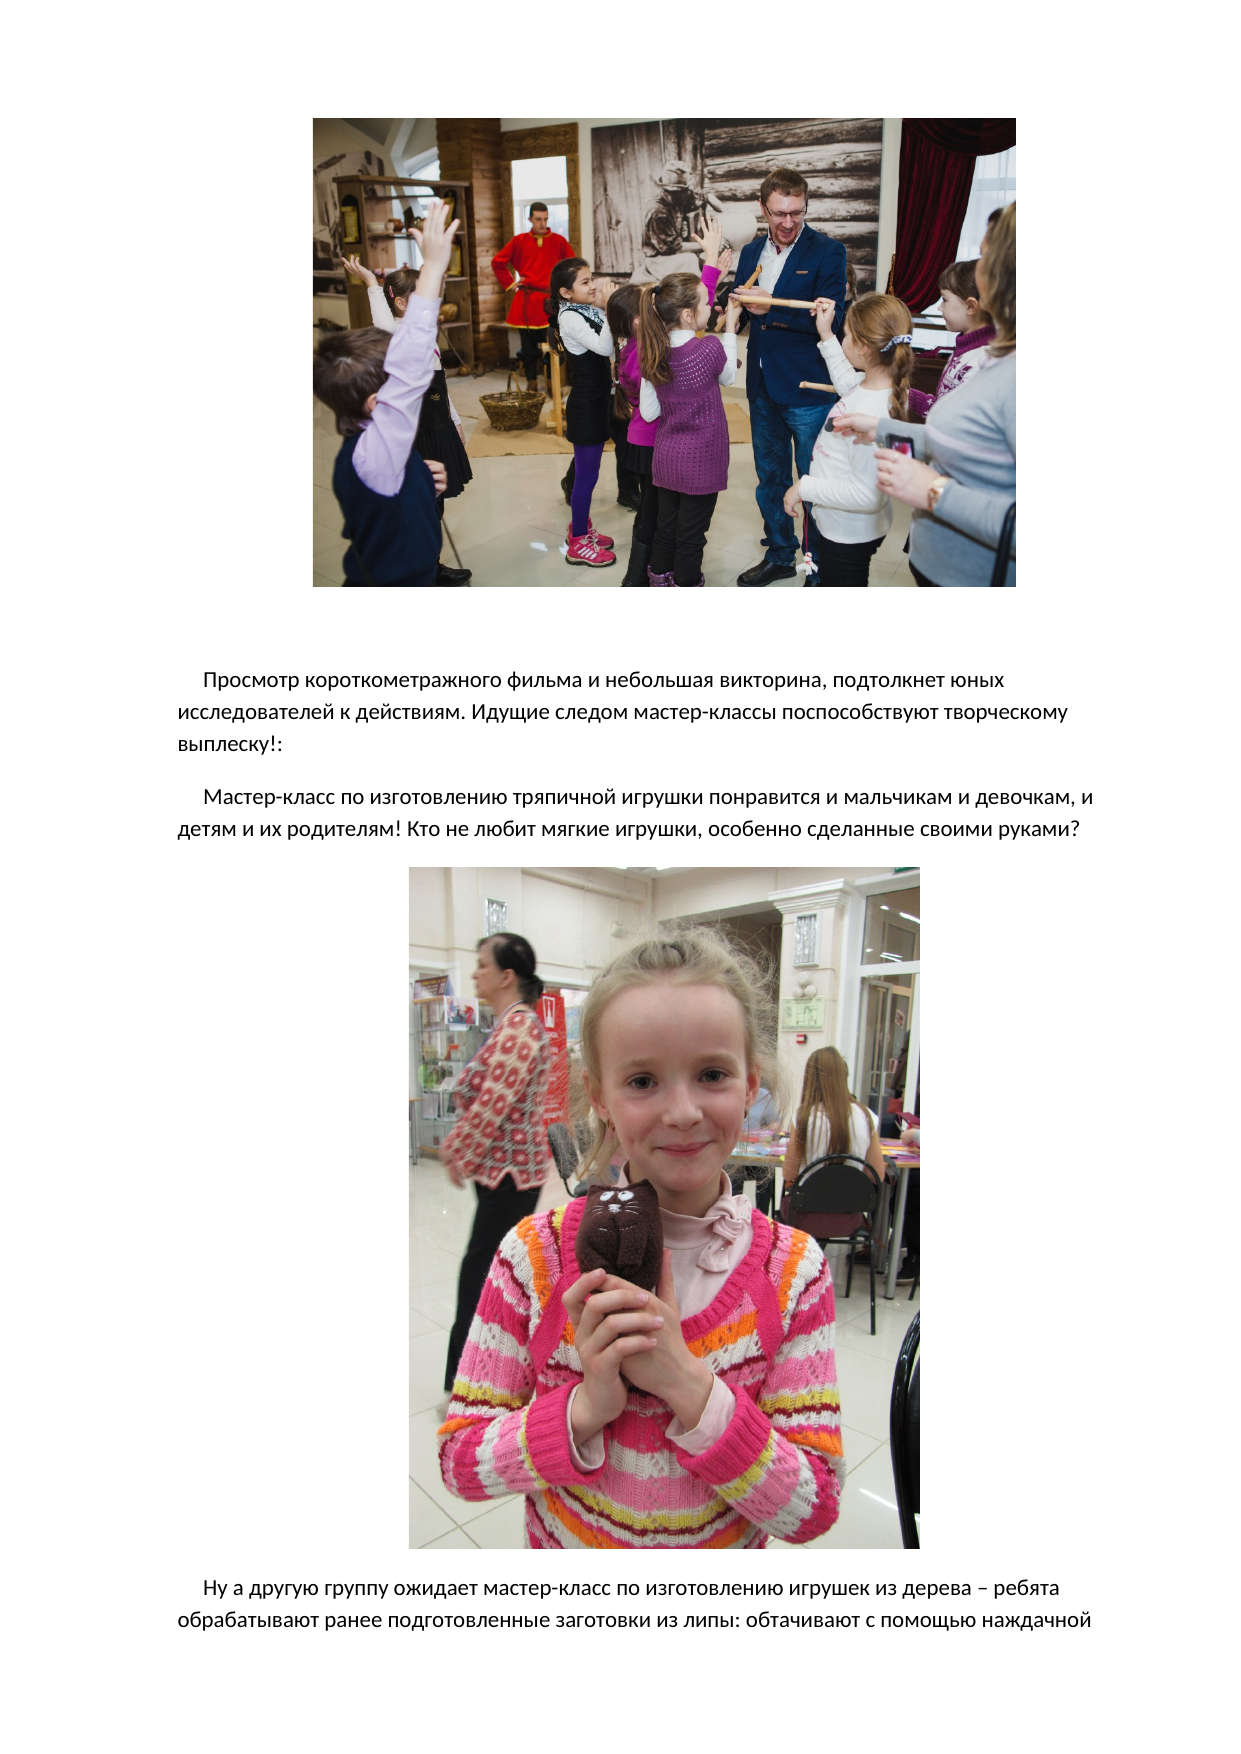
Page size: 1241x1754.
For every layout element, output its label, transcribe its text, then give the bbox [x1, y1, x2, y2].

picture [408, 867, 920, 1549]
text Мастер-класс по изготовлению тряпичной игрушки понравится и мальчикам и девочкам, и детям и их родителям! Кто не любит мягкие игрушки, особенно сделанные своими руками? [177, 782, 1152, 842]
text Просмотр короткометражного фильма и небольшая викторина, подтолкнет юных исследователей к действиям. Идущие следом мастер-классы поспособствуют творческому выплеску!: [177, 665, 1152, 757]
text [177, 1573, 1152, 1633]
picture [312, 118, 1016, 587]
